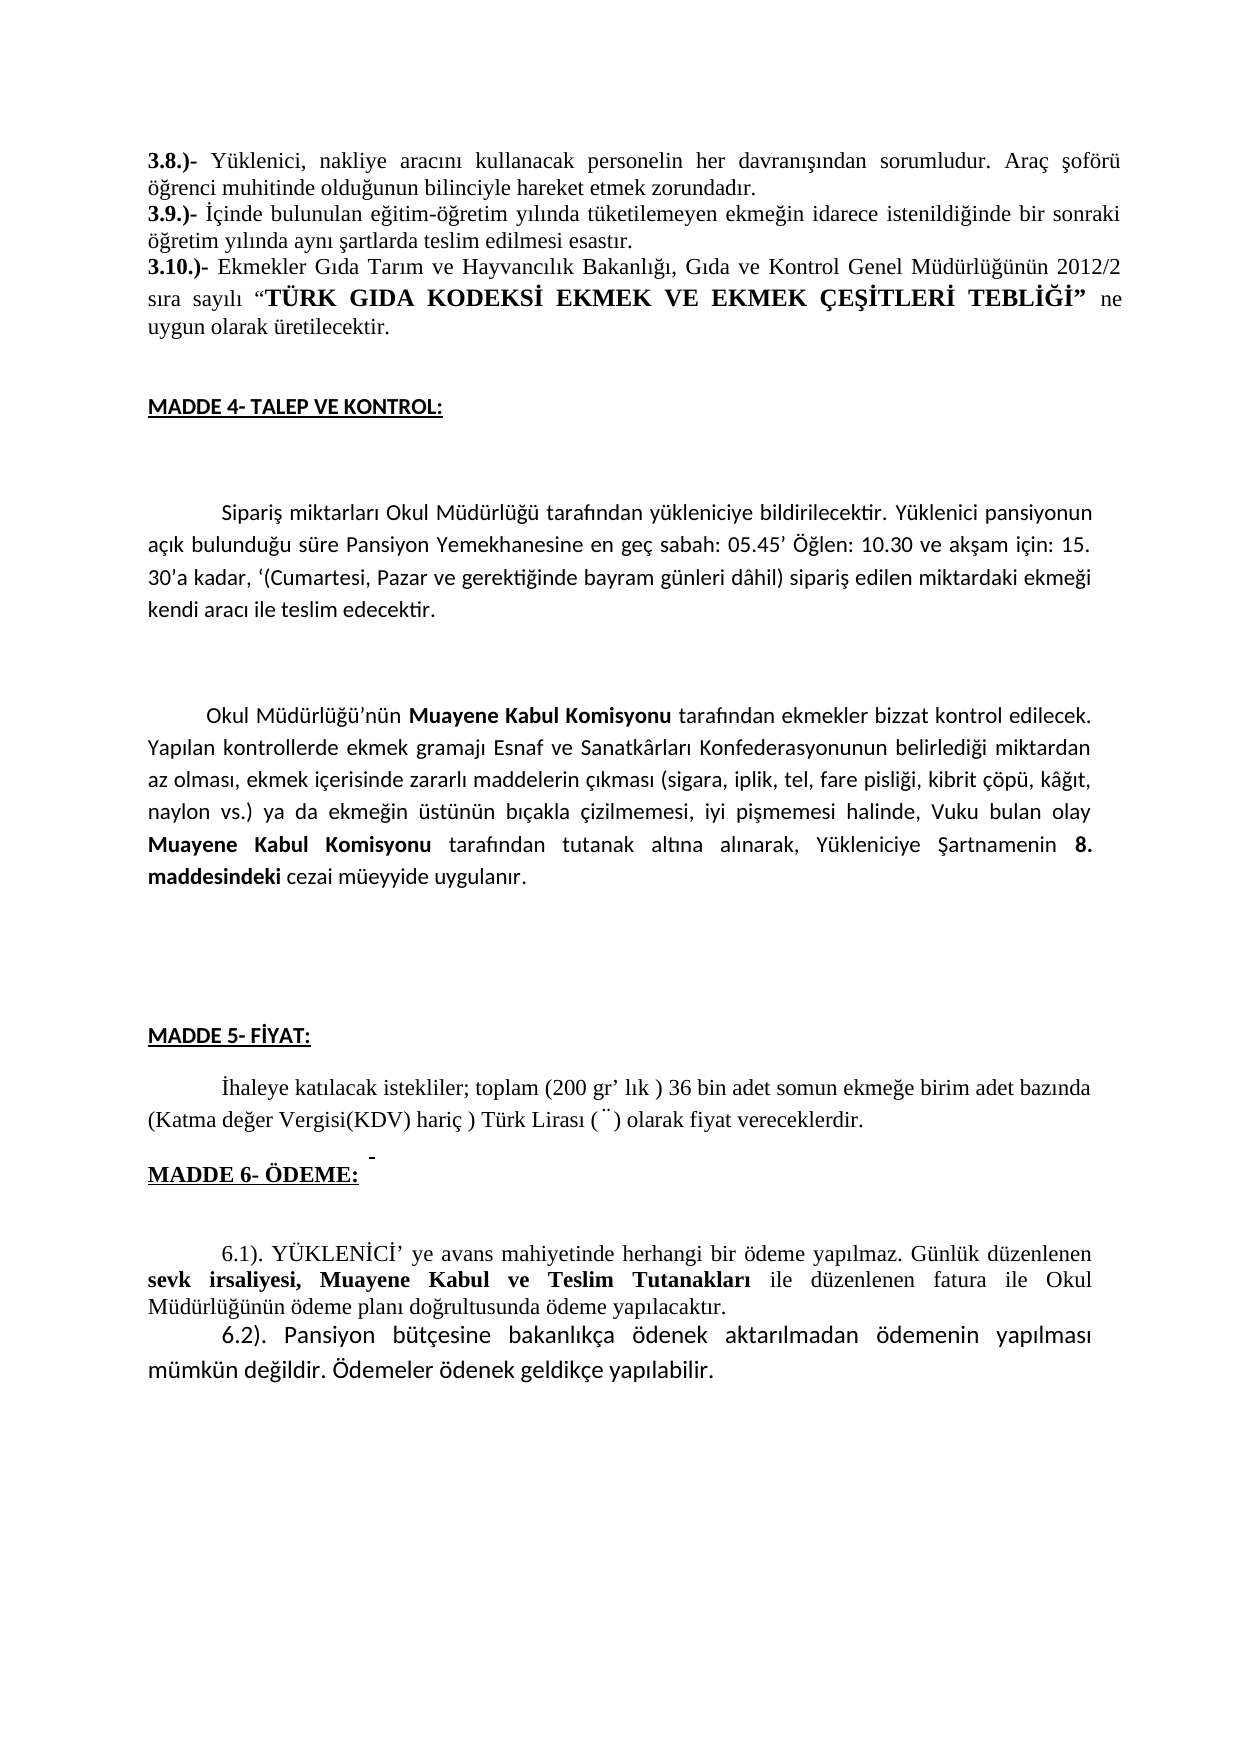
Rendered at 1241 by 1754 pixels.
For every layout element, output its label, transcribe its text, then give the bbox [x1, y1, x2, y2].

text 6.1). YÜKLENİCİ’ ye avans mahiyetinde herhangi bir ödeme yapılmaz. Günlük düzenlenen sevk irsaliyesi, Muayene Kabul ve Teslim Tutanakları ile düzenlenen fatura ile Okul Müdürlüğünün ödeme planı doğrultusunda ödeme yapılacaktır. [148, 1240, 1093, 1319]
text MADDE 6- ÖDEME: [148, 1161, 1093, 1187]
text Okul Müdürlüğü’nün Muayene Kabul Komisyonu tarafından ekmekler bizzat kontrol edilecek. Yapılan kontrollerde ekmek gramajı Esnaf ve Sanatkârları Konfederasyonunun belirlediği miktardan az olması, ekmek içerisinde zararlı maddelerin çıkması (sigara, iplik, tel, fare pisliği, kibrit çöpü, kâğıt, naylon vs.) ya da ekmeğin üstünün bıçakla çizilmemesi, iyi pişmemesi halinde, Vuku bulan olay Muayene Kabul Komisyonu tarafından tutanak altına alınarak, Yükleniciye Şartnamenin 8. maddesindeki cezai müeyyide uygulanır. [148, 701, 1093, 890]
subtitle 3.8.)- Yüklenici, nakliye aracını kullanacak personelin her davranışından sorumludur. Araç şoförü öğrenci muhitinde olduğunun bilinciyle hareket etmek zorundadır. [148, 148, 1122, 200]
text Sipariş miktarları Okul Müdürlüğü tarafından yükleniciye bildirilecektir. Yüklenici pansiyonun açık bulunduğu süre Pansiyon Yemekhanesine en geç sabah: 05.45’ Öğlen: 10.30 ve akşam için: 15. 30’a kadar, ‘(Cumartesi, Pazar ve gerektiğinde bayram günleri dâhil) sipariş edilen miktardaki ekmeği kendi aracı ile teslim edecektir. [148, 498, 1093, 623]
text 6.2). Pansiyon bütçesine bakanlıkça ödenek aktarılmadan ödemenin yapılması mümkün değildir. Ödemeler ödenek geldikçe yapılabilir. [148, 1319, 1093, 1385]
text İhaleye katılacak istekliler; toplam (200 gr’ lık ) 36 bin adet somun ekmeğe birim adet bazında (Katma değer Vergisi(KDV) hariç ) Türk Lirası (¨) olarak fiyat vereceklerdir. [148, 1074, 1093, 1161]
text MADDE 4- TALEP VE KONTROL: [148, 392, 1093, 420]
subtitle 3.9.)- İçinde bulunulan eğitim-öğretim yılında tüketilemeyen ekmeğin idarece istenildiğinde bir sonraki öğretim yılında aynı şartlarda teslim edilmesi esastır. [148, 200, 1122, 253]
text MADDE 5- FİYAT: [148, 1021, 1093, 1049]
subtitle 3.10.)- Ekmekler Gıda Tarım ve Hayvancılık Bakanlığı, Gıda ve Kontrol Genel Müdürlüğünün 2012/2 sıra sayılı “TÜRK GIDA KODEKSİ EKMEK VE EKMEK ÇEŞİTLERİ TEBLİĞİ” ne uygun olarak üretilecektir. [148, 253, 1122, 339]
